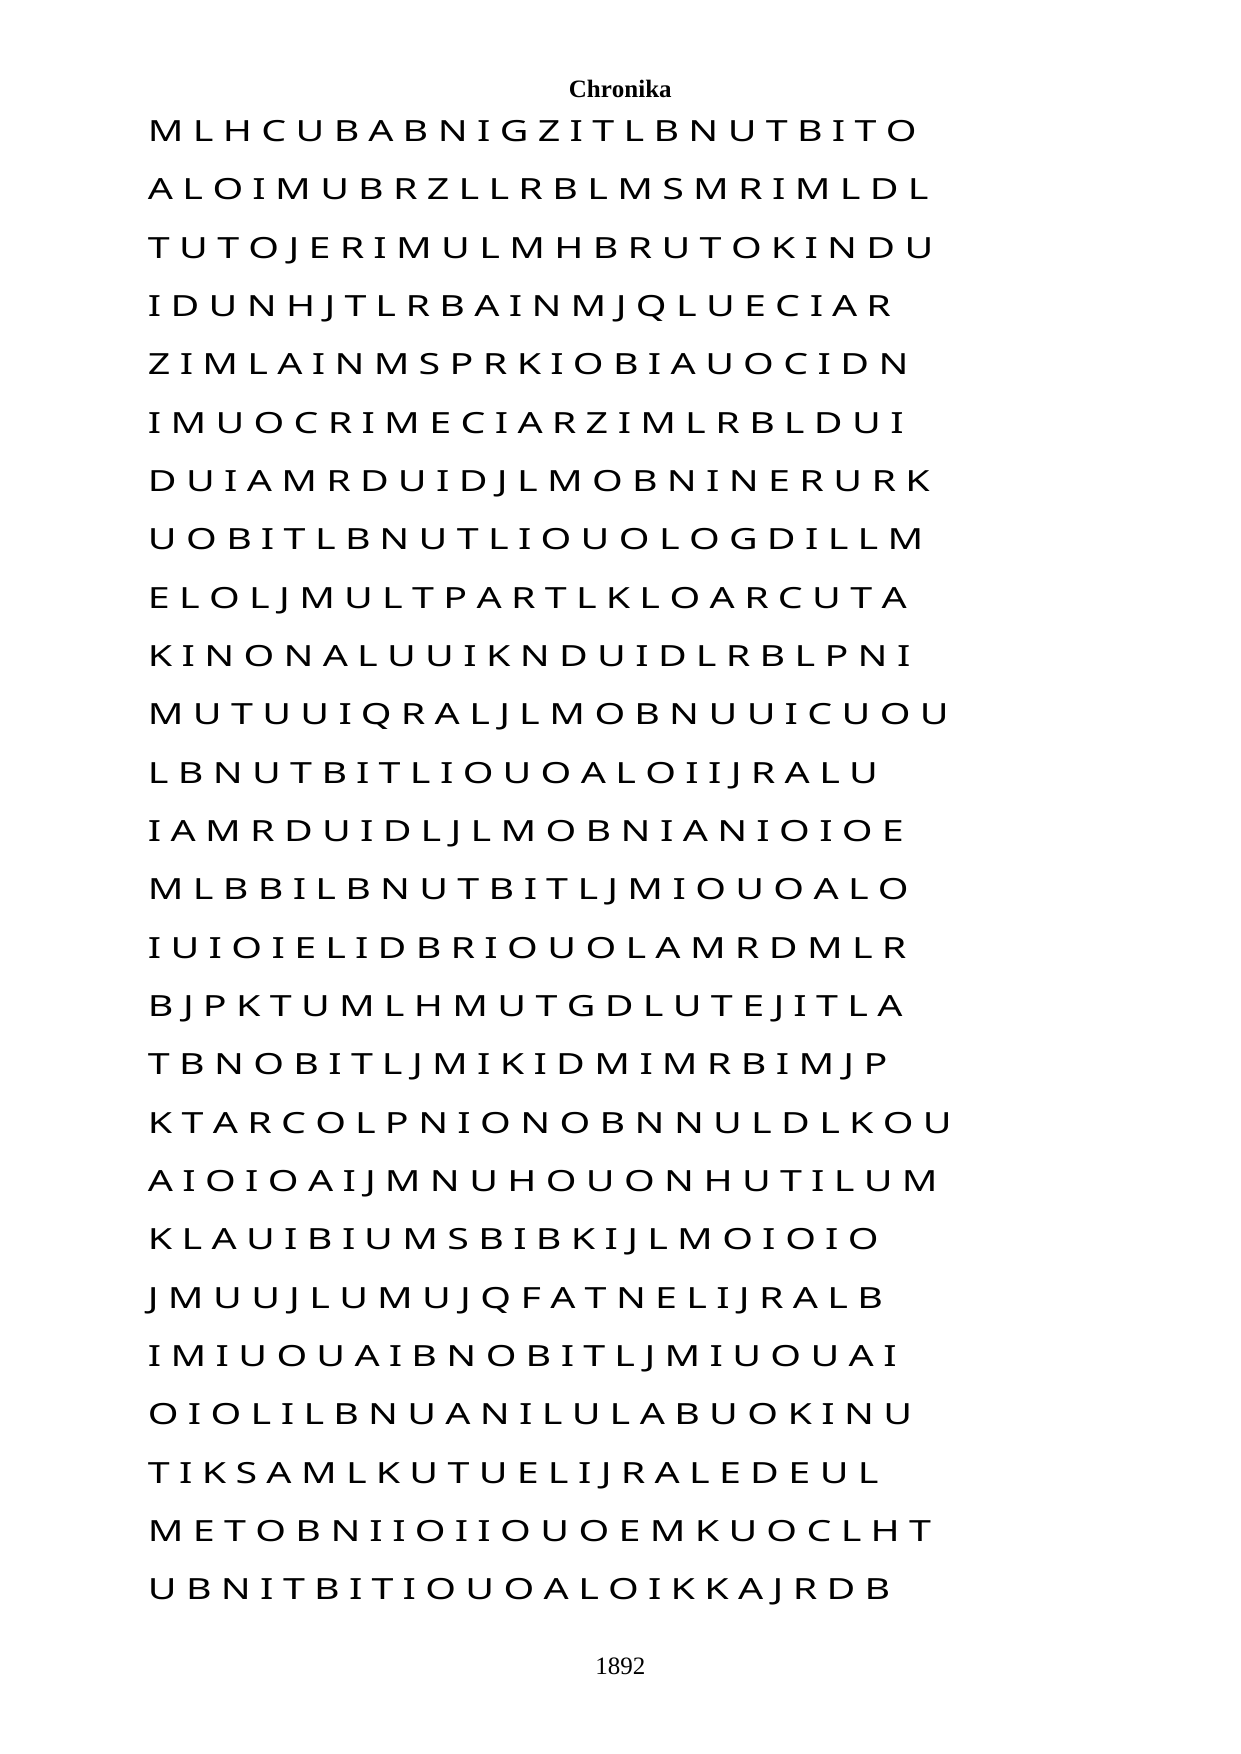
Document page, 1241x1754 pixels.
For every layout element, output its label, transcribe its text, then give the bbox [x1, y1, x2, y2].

text IAMRDUIDLJLMOBNIANIOIOE [148, 818, 1092, 847]
text MLHCUBABNIGZITLBNUTBITO [148, 118, 1092, 147]
text MUTUUIQRALJLMOBNUUICUOU [148, 701, 1092, 731]
text TBNOBITLJMIKIDMIMRBIMJP [148, 1051, 1092, 1081]
text IDUNHJTLRBAINMJQLUECIAR [148, 293, 1092, 322]
text KLAUIBIUMSBIBKIJLMOIOIO [148, 1226, 1092, 1256]
text AIOIOAIJMNUHOUONHUTILUM [148, 1168, 1092, 1197]
text METOBNIIOIIOUOEMKUOCLHT [148, 1518, 1092, 1547]
text IMUOCRIMECIARZIMLRBLDUI [148, 410, 1092, 439]
text KINONALUUIKNDUIDLRBLPNI [148, 643, 1092, 672]
text IUIOIELIDBRIOUOLAMRDMLR [148, 935, 1092, 964]
text LBNUTBITLIOUOALOIIJRALU [148, 760, 1092, 789]
text ALOIMUBRZLLRBLMSMRIMLDL [148, 176, 1092, 206]
text JMUUJLUMUJQFATNELIJRALB [148, 1285, 1092, 1314]
text UBNITBITIOUOALOIKKAJRDB [148, 1576, 1092, 1606]
text MLBBILBNUTBITLJMIOUOALO [148, 876, 1092, 906]
text KTARCOLPNIONOBNNULDLKOU [148, 1110, 1092, 1139]
text UOBITLBNUTLIOUOLOGDILLM [148, 526, 1092, 556]
text TIKSAMLKUTUELIJRALEDEUL [148, 1460, 1092, 1489]
text TUTOJERIMULMHBRUTOKINDU [148, 235, 1092, 264]
text BJPKTUMLHMUTGDLUTEJITLA [148, 993, 1092, 1022]
text ELOLJMULTPARTLKLOARCUTA [148, 585, 1092, 614]
text ZIMLAINMSPRKIOBIAUOCIDN [148, 351, 1092, 381]
text DUIAMRDUIDJLMOBNINERURK [148, 468, 1092, 497]
text IMIUOUAIBNOBITLJMIUOUAI [148, 1343, 1092, 1372]
text OIOLILBNUANILULABUOKINU [148, 1401, 1092, 1431]
